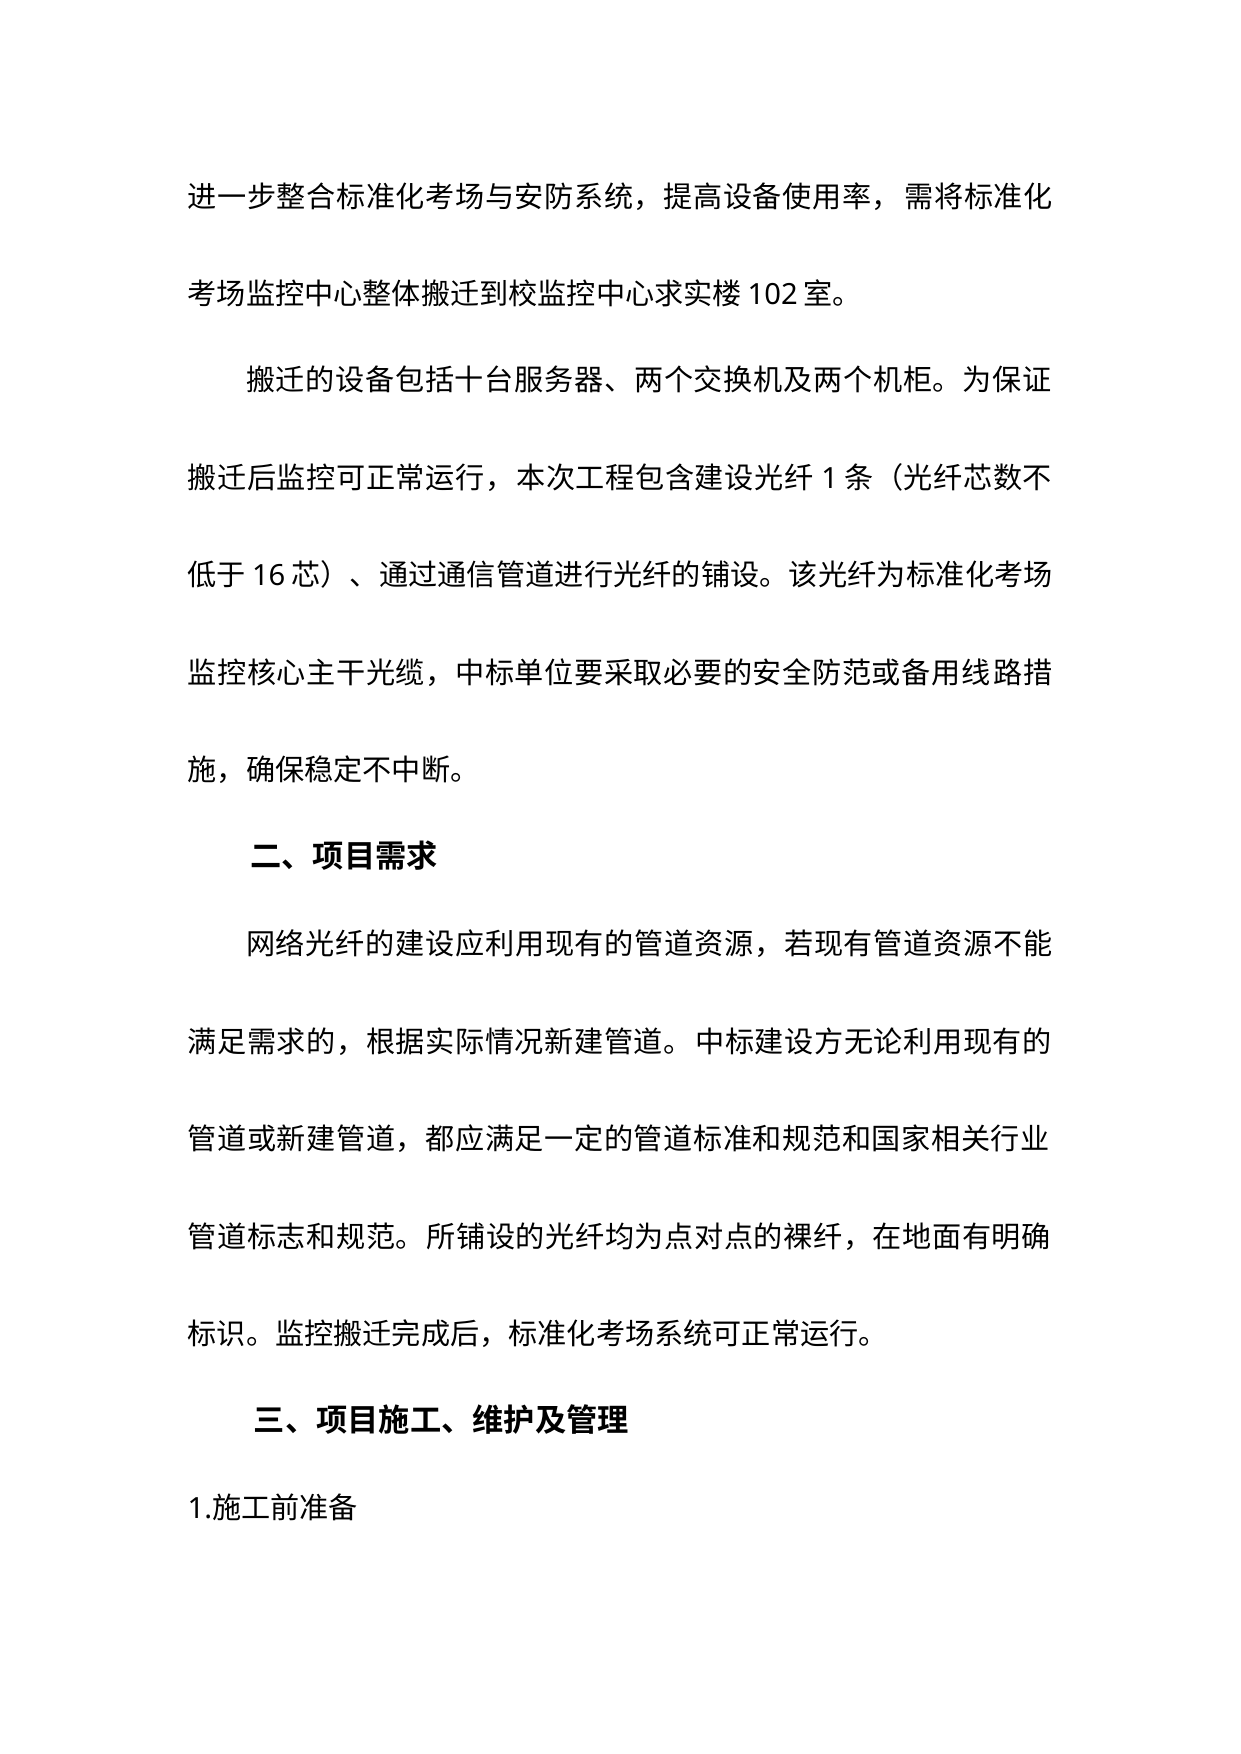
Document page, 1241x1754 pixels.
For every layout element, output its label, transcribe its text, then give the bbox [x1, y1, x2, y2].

text 三、项目施工、维护及管理 [187, 1386, 1053, 1451]
list 1.施工前准备 [187, 1473, 1053, 1538]
text 网络光纤的建设应利用现有的管道资源，若现有管道资源不能满足需求的，根据实际情况新建管道。中标建设方无论利用现有的管道或新建管道，都应满足一定的管道标准和规范和国家相关行业管道标志和规范。所铺设的光纤均为点对点的裸纤，在地面有明确标识。监控搬迁完成后，标准化考场系统可正常运行。 [187, 909, 1053, 1364]
text 二、项目需求 [187, 822, 1053, 887]
text 进一步整合标准化考场与安防系统，提高设备使用率，需将标准化考场监控中心整体搬迁到校监控中心求实楼102室。 [187, 162, 1053, 324]
list 搬迁的设备包括十台服务器、两个交换机及两个机柜。为保证搬迁后监控可正常运行，本次工程包含建设光纤1条（光纤芯数不低于16芯）、通过通信管道进行光纤的铺设。该光纤为标准化考场监控核心主干光缆，中标单位要采取必要的安全防范或备用线路措施，确保稳定不中断。 [187, 346, 1053, 801]
